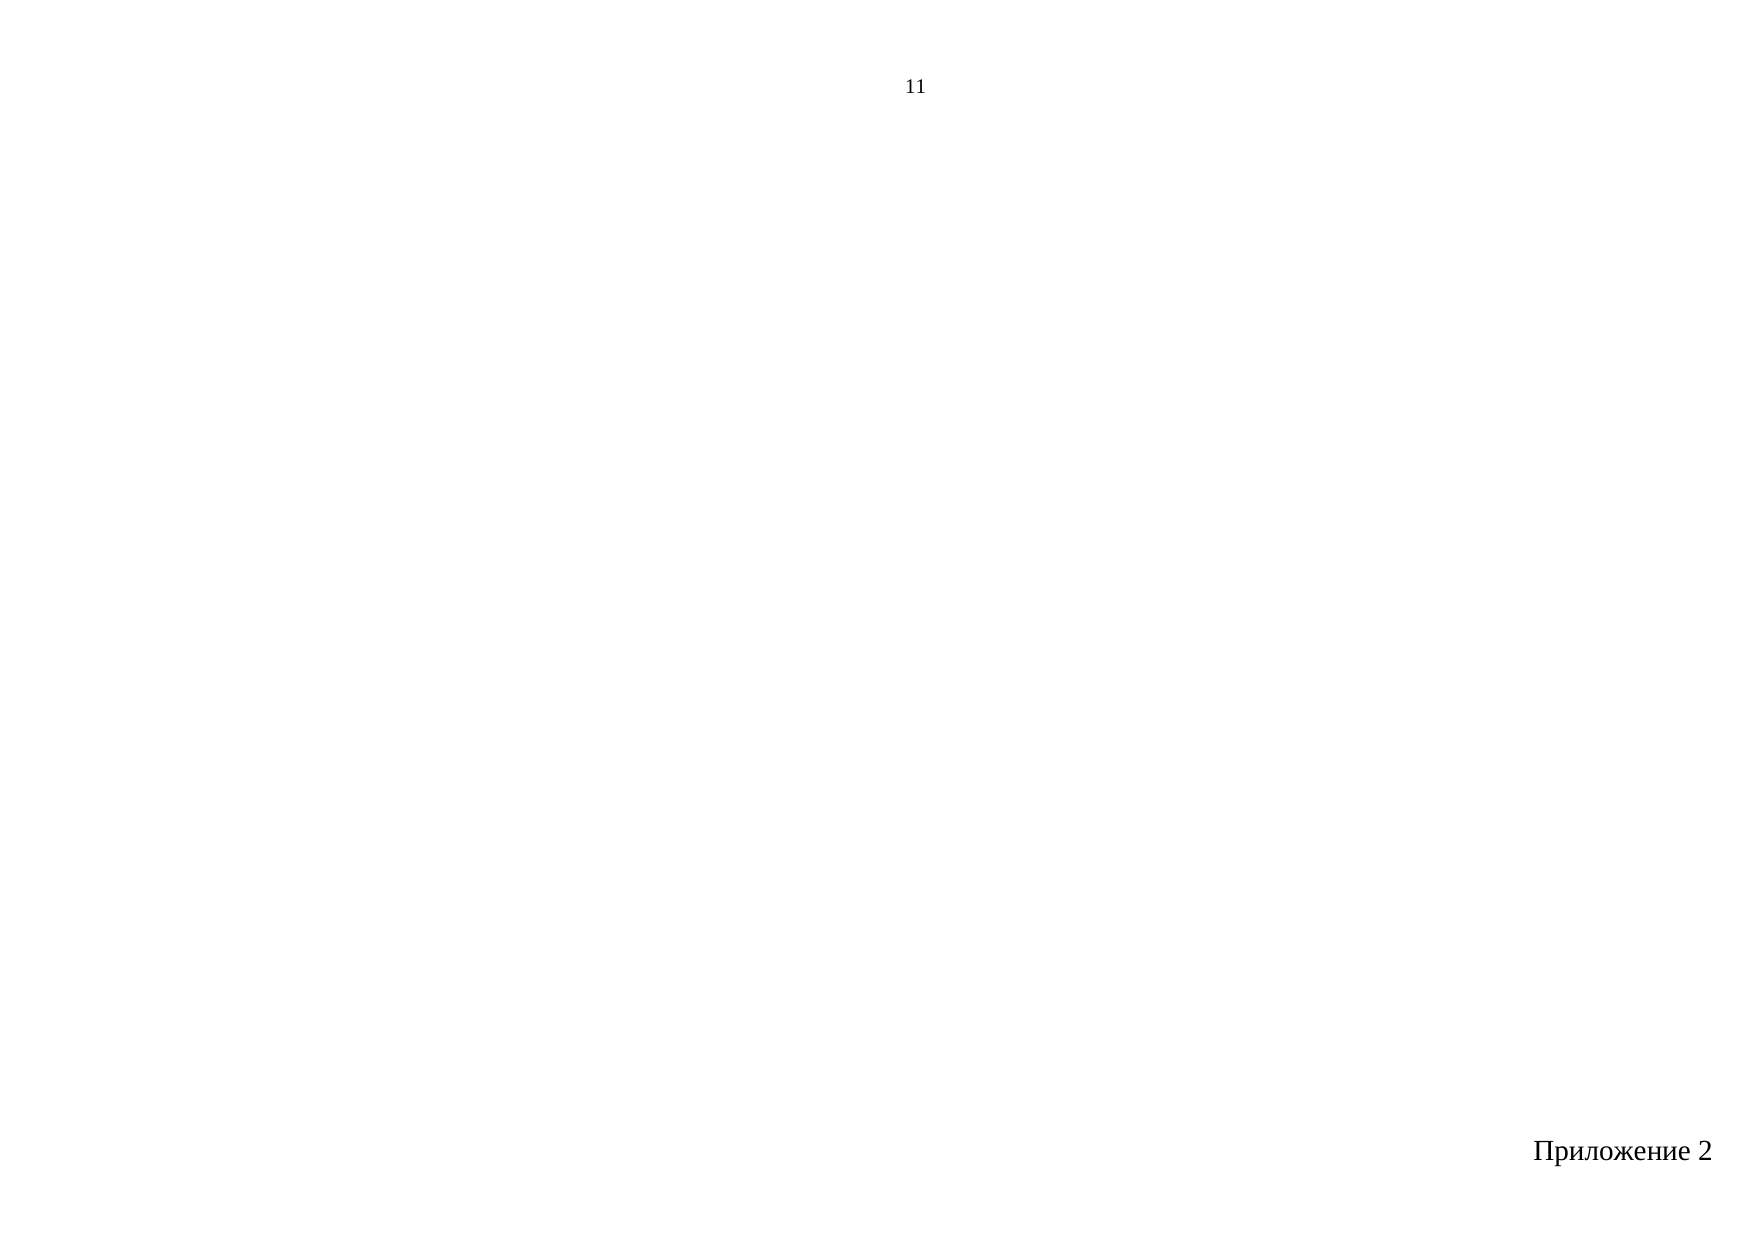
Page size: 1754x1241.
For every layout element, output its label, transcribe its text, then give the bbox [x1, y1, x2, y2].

text Приложение 2 [118, 1133, 1713, 1166]
